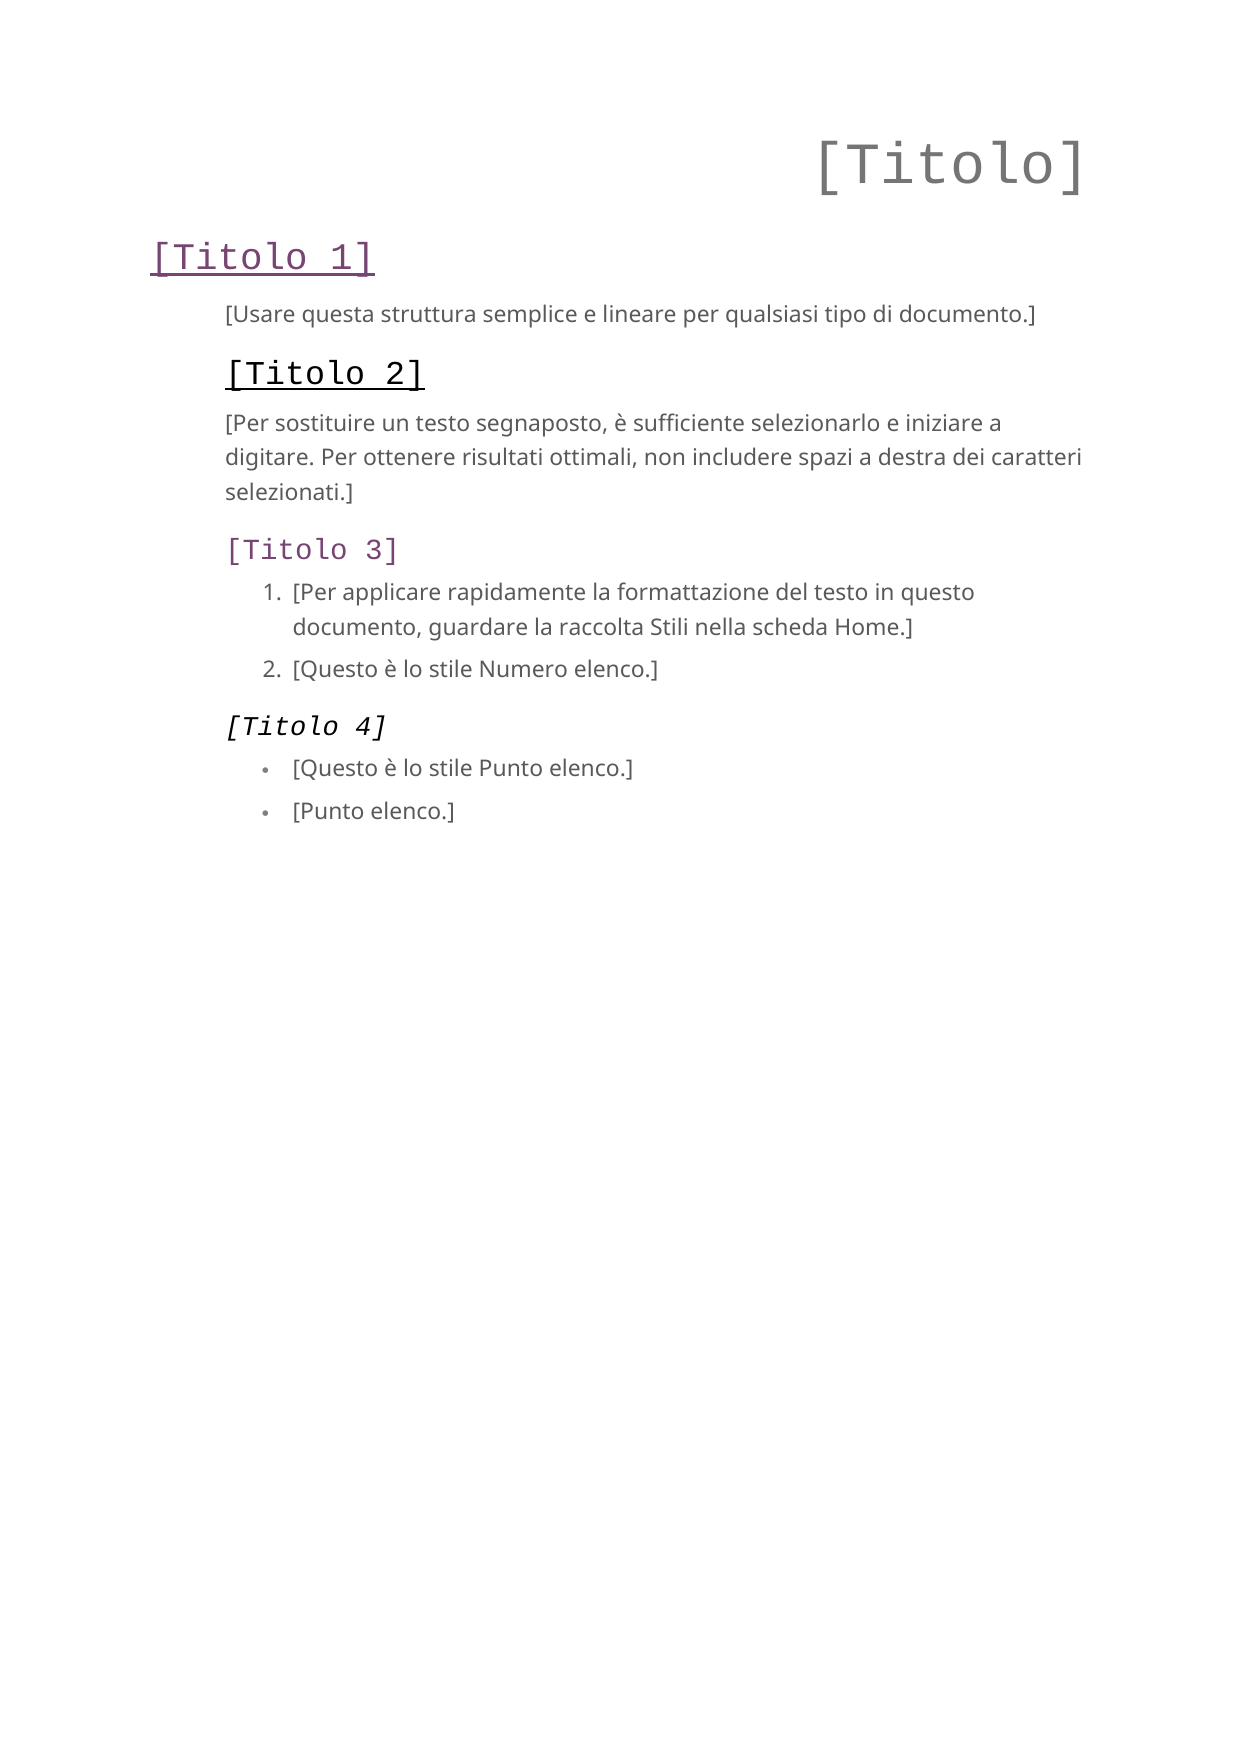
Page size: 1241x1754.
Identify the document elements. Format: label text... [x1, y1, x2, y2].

subtitle [Titolo 1] [150, 238, 1090, 281]
subtitle [Titolo 2] [225, 357, 1090, 395]
text [Per sostituire un testo segnaposto, è sufficiente selezionarlo e iniziare a digitare. Per ottenere risultati ottimali, non includere spazi a destra dei caratteri selezionati.] [225, 407, 1090, 507]
list [Per applicare rapidamente la formattazione del testo in questo documento, guardare la raccolta Stili nella scheda Home.] [262, 576, 1090, 642]
title [Titolo] [225, 135, 1090, 201]
text [Usare questa struttura semplice e lineare per qualsiasi tipo di documento.] [225, 298, 1090, 329]
subtitle [Titolo 3] [225, 535, 1090, 568]
list [Questo è lo stile Numero elenco.] [262, 653, 1090, 685]
list [Punto elenco.] [262, 794, 1090, 826]
list [Questo è lo stile Punto elenco.] [262, 752, 1090, 783]
subtitle [Titolo 4] [225, 713, 1090, 743]
